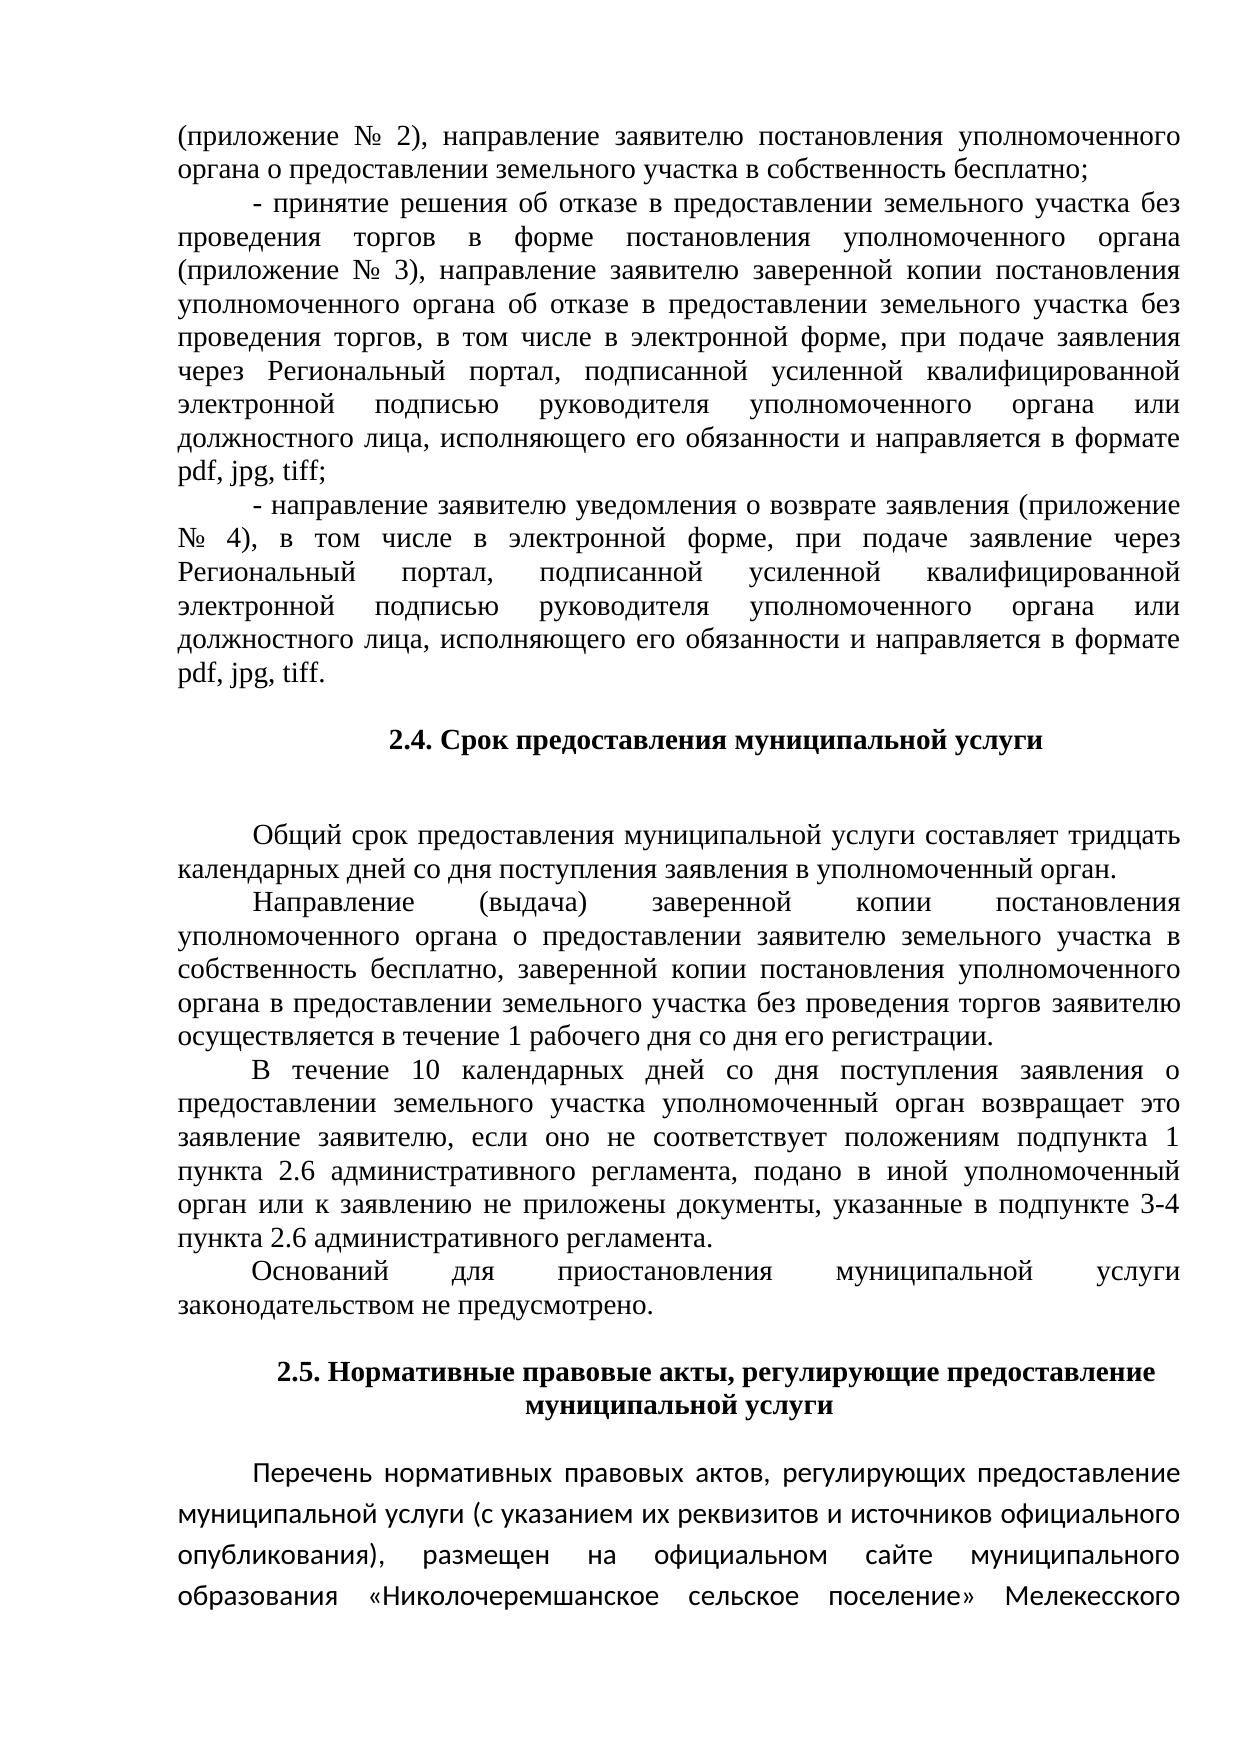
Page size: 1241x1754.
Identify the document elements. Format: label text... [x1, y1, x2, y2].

text - направление заявителю уведомления о возврате заявления (приложение № 4), в том числе в электронной форме, при подаче заявление через Региональный портал, подписанной усиленной квалифицированной электронной подписью руководителя уполномоченного органа или должностного лица, исполняющего его обязанности и направляется в формате pdf, jpg, tiff. [177, 487, 1181, 688]
text 2.4. Срок предоставления муниципальной услуги [177, 722, 1181, 755]
text - принятие решения об отказе в предоставлении земельного участка без проведения торгов в форме постановления уполномоченного органа (приложение № 3), направление заявителю заверенной копии постановления уполномоченного органа об отказе в предоставлении земельного участка без проведения торгов, в том числе в электронной форме, при подаче заявления через Региональный портал, подписанной усиленной квалифицированной электронной подписью руководителя уполномоченного органа или должностного лица, исполняющего его обязанности и направляется в формате pdf, jpg, tiff; [177, 185, 1181, 487]
text В течение 10 календарных дней со дня поступления заявления о предоставлении земельного участка уполномоченный орган возвращает это заявление заявителю, если оно не соответствует положениям подпункта 1 пункта 2.6 административного регламента, подано в иной уполномоченный орган или к заявлению не приложены документы, указанные в подпункте 3-4 пункта 2.6 административного регламента. [177, 1052, 1181, 1253]
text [177, 118, 1181, 185]
text Оснований для приостановления муниципальной услуги законодательством не предусмотрено. [177, 1253, 1181, 1320]
text Общий срок предоставления муниципальной услуги составляет тридцать календарных дней со дня поступления заявления в уполномоченный орган. [177, 817, 1181, 884]
text 2.5. Нормативные правовые акты, регулирующие предоставление муниципальной услуги [177, 1354, 1181, 1421]
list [177, 1454, 1181, 1613]
text Направление (выдача) заверенной копии постановления уполномоченного органа о предоставлении заявителю земельного участка в собственность бесплатно, заверенной копии постановления уполномоченного органа в предоставлении земельного участка без проведения торгов заявителю осуществляется в течение 1 рабочего дня со дня его регистрации. [177, 884, 1181, 1052]
